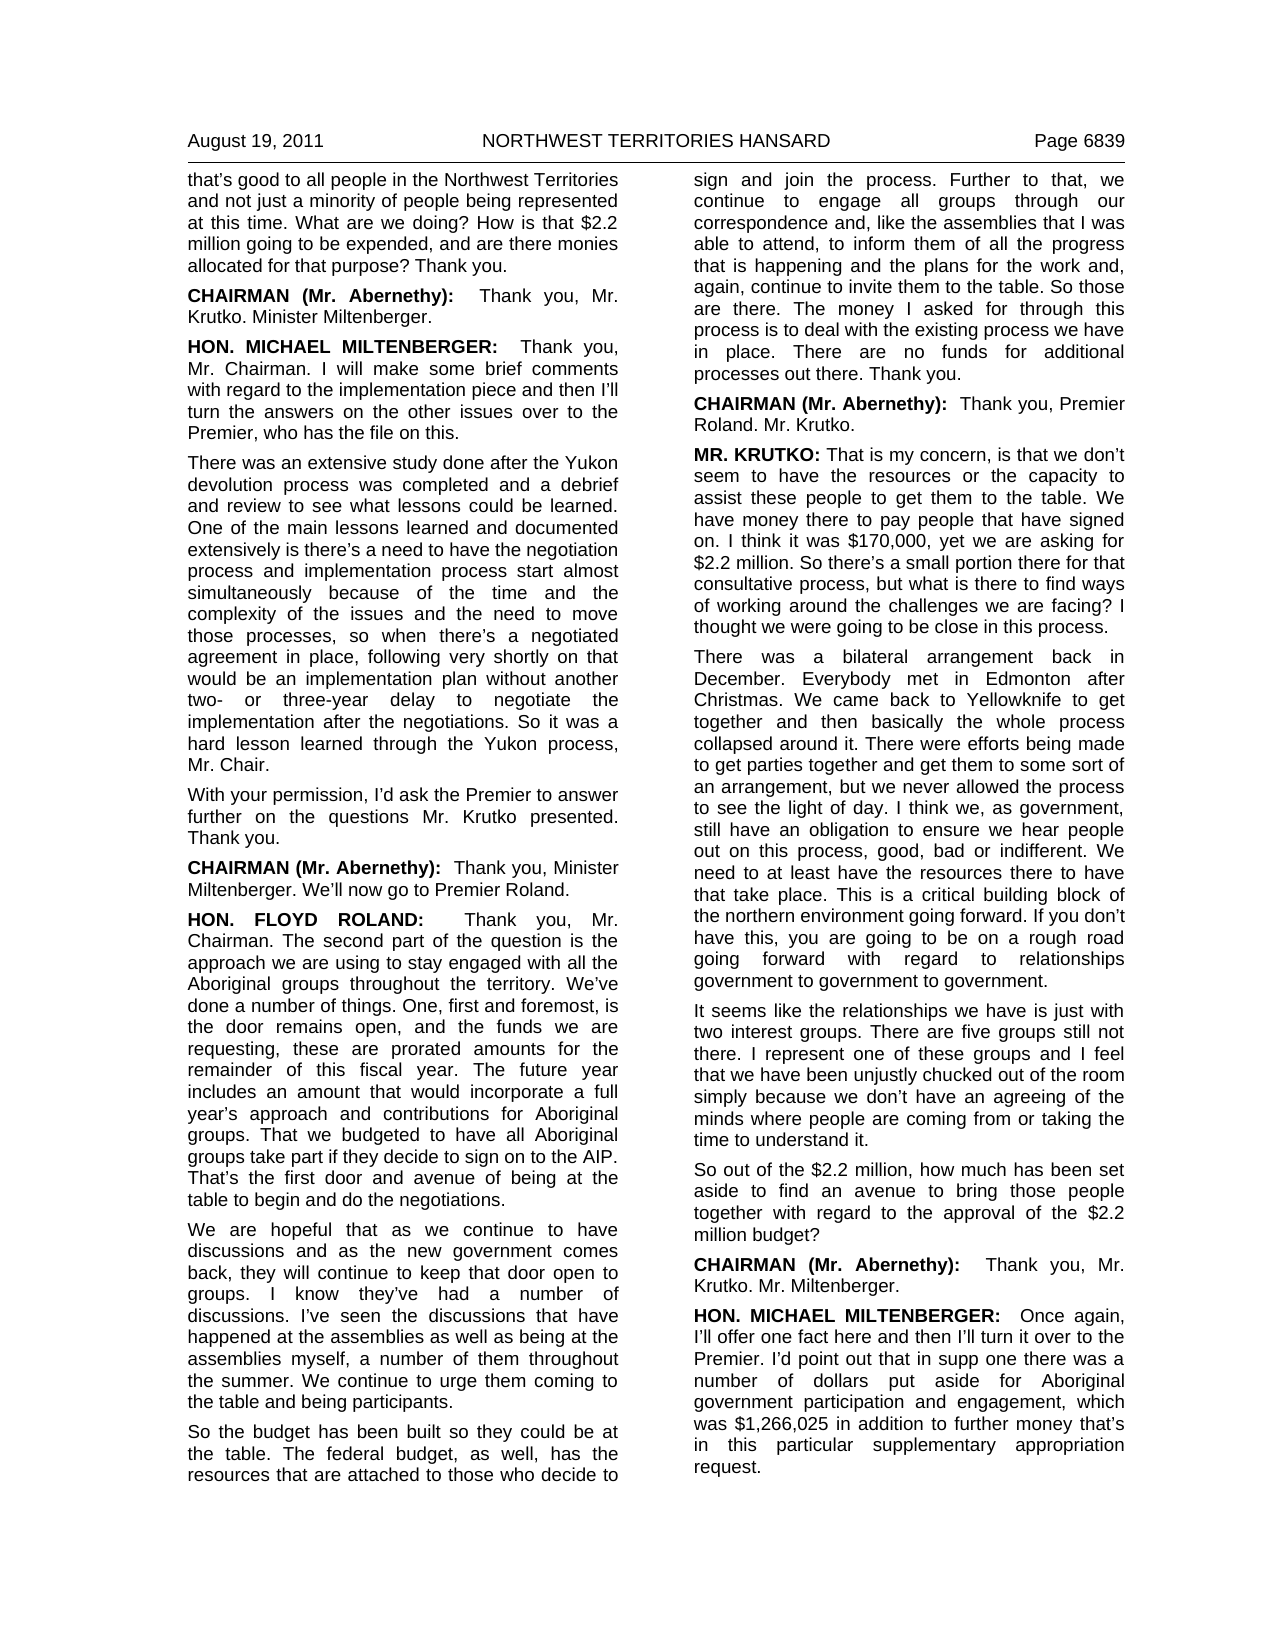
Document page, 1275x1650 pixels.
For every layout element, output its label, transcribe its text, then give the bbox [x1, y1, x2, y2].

text CHAIRMAN (Mr. Abernethy): Thank you, Mr. Krutko. Mr. Miltenberger. [694, 1253, 1125, 1296]
text HON. MICHAEL MILTENBERGER: Once again, I’ll offer one fact here and then I’ll turn it over to the Premier. I’d point out that in supp one there was a number of dollars put aside for Aboriginal government participation and engagement, which was $1,266,025 in addition to further money that’s in this particular supplementary appropriation request. [694, 1305, 1125, 1477]
text CHAIRMAN (Mr. Abernethy): Thank you, Premier Roland. Mr. Krutko. [694, 392, 1125, 435]
text There was a bilateral arrangement back in December. Everybody met in Edmonton after Christmas. We came back to Yellowknife to get together and then basically the whole process collapsed around it. There were efforts being made to get parties together and get them to some sort of an arrangement, but we never allowed the process to see the light of day. I think we, as government, still have an obligation to ensure we hear people out on this process, good, bad or indifferent. We need to at least have the resources there to have that take place. This is a critical building block of the northern environment going forward. If you don’t have this, you are going to be on a rough road going forward with regard to relationships government to government to government. [694, 646, 1125, 991]
text With your permission, I’d ask the Premier to answer further on the questions Mr. Krutko presented. Thank you. [187, 784, 619, 848]
text It seems like the relationships we have is just with two interest groups. There are five groups still not there. I represent one of these groups and I feel that we have been unjustly chucked out of the room simply because we don’t have an agreeing of the minds where people are coming from or taking the time to understand it. [694, 999, 1125, 1150]
text We are hopeful that as we continue to have discussions and as the new government comes back, they will continue to keep that door open to groups. I know they’ve had a number of discussions. I’ve seen the discussions that have happened at the assemblies as well as being at the assemblies myself, a number of them throughout the summer. We continue to urge them coming to the table and being participants. [187, 1218, 619, 1413]
text HON. FLOYD ROLAND: Thank you, Mr. Chairman. The second part of the question is the approach we are using to stay engaged with all the Aboriginal groups throughout the territory. We’ve done a number of things. One, first and foremost, is the door remains open, and the funds we are requesting, these are prorated amounts for the remainder of this fiscal year. The future year includes an amount that would incorporate a full year’s approach and contributions for Aboriginal groups. That we budgeted to have all Aboriginal groups take part if they decide to sign on to the AIP. That’s the first door and avenue of being at the table to begin and do the negotiations. [187, 908, 619, 1210]
text CHAIRMAN (Mr. Abernethy): Thank you, Mr. Krutko. Minister Miltenberger. [187, 284, 619, 328]
text So out of the $2.2 million, how much has been set aside to find an avenue to bring those people together with regard to the approval of the $2.2 million budget? [694, 1159, 1125, 1245]
text HON. MICHAEL MILTENBERGER: Thank you, Mr. Chairman. I will make some brief comments with regard to the implementation piece and then I’ll turn the answers on the other issues over to the Premier, who has the file on this. [187, 336, 619, 444]
text MR. KRUTKO: That is my concern, is that we don’t seem to have the resources or the capacity to assist these people to get them to the table. We have money there to pay people that have signed on. I think it was $170,000, yet we are asking for $2.2 million. So there’s a small portion there for that consultative process, but what is there to find ways of working around the challenges we are facing? I thought we were going to be close in this process. [694, 444, 1125, 638]
text CHAIRMAN (Mr. Abernethy): Thank you, Minister Miltenberger. We’ll now go to Premier Roland. [187, 857, 619, 900]
text There was an extensive study done after the Yukon devolution process was completed and a debrief and review to see what lessons could be learned. One of the main lessons learned and documented extensively is there’s a need to have the negotiation process and implementation process start almost simultaneously because of the time and the complexity of the issues and the need to move those processes, so when there’s a negotiated agreement in place, following very shortly on that would be an implementation plan without another two- or three-year delay to negotiate the implementation after the negotiations. So it was a hard lesson learned through the Yukon process, Mr. Chair. [187, 452, 619, 776]
text So the budget has been built so they could be at the table. The federal budget, as well, has the resources that are attached to those who decide to sign and join the process. Further to that, we continue to engage all groups through our correspondence and, like the assemblies that I was able to attend, to inform them of all the progress that is happening and the plans for the work and, again, continue to invite them to the table. So those are there. The money I asked for through this process is to deal with the existing process we have in place. There are no funds for additional processes out there. Thank you. [694, 168, 1125, 384]
